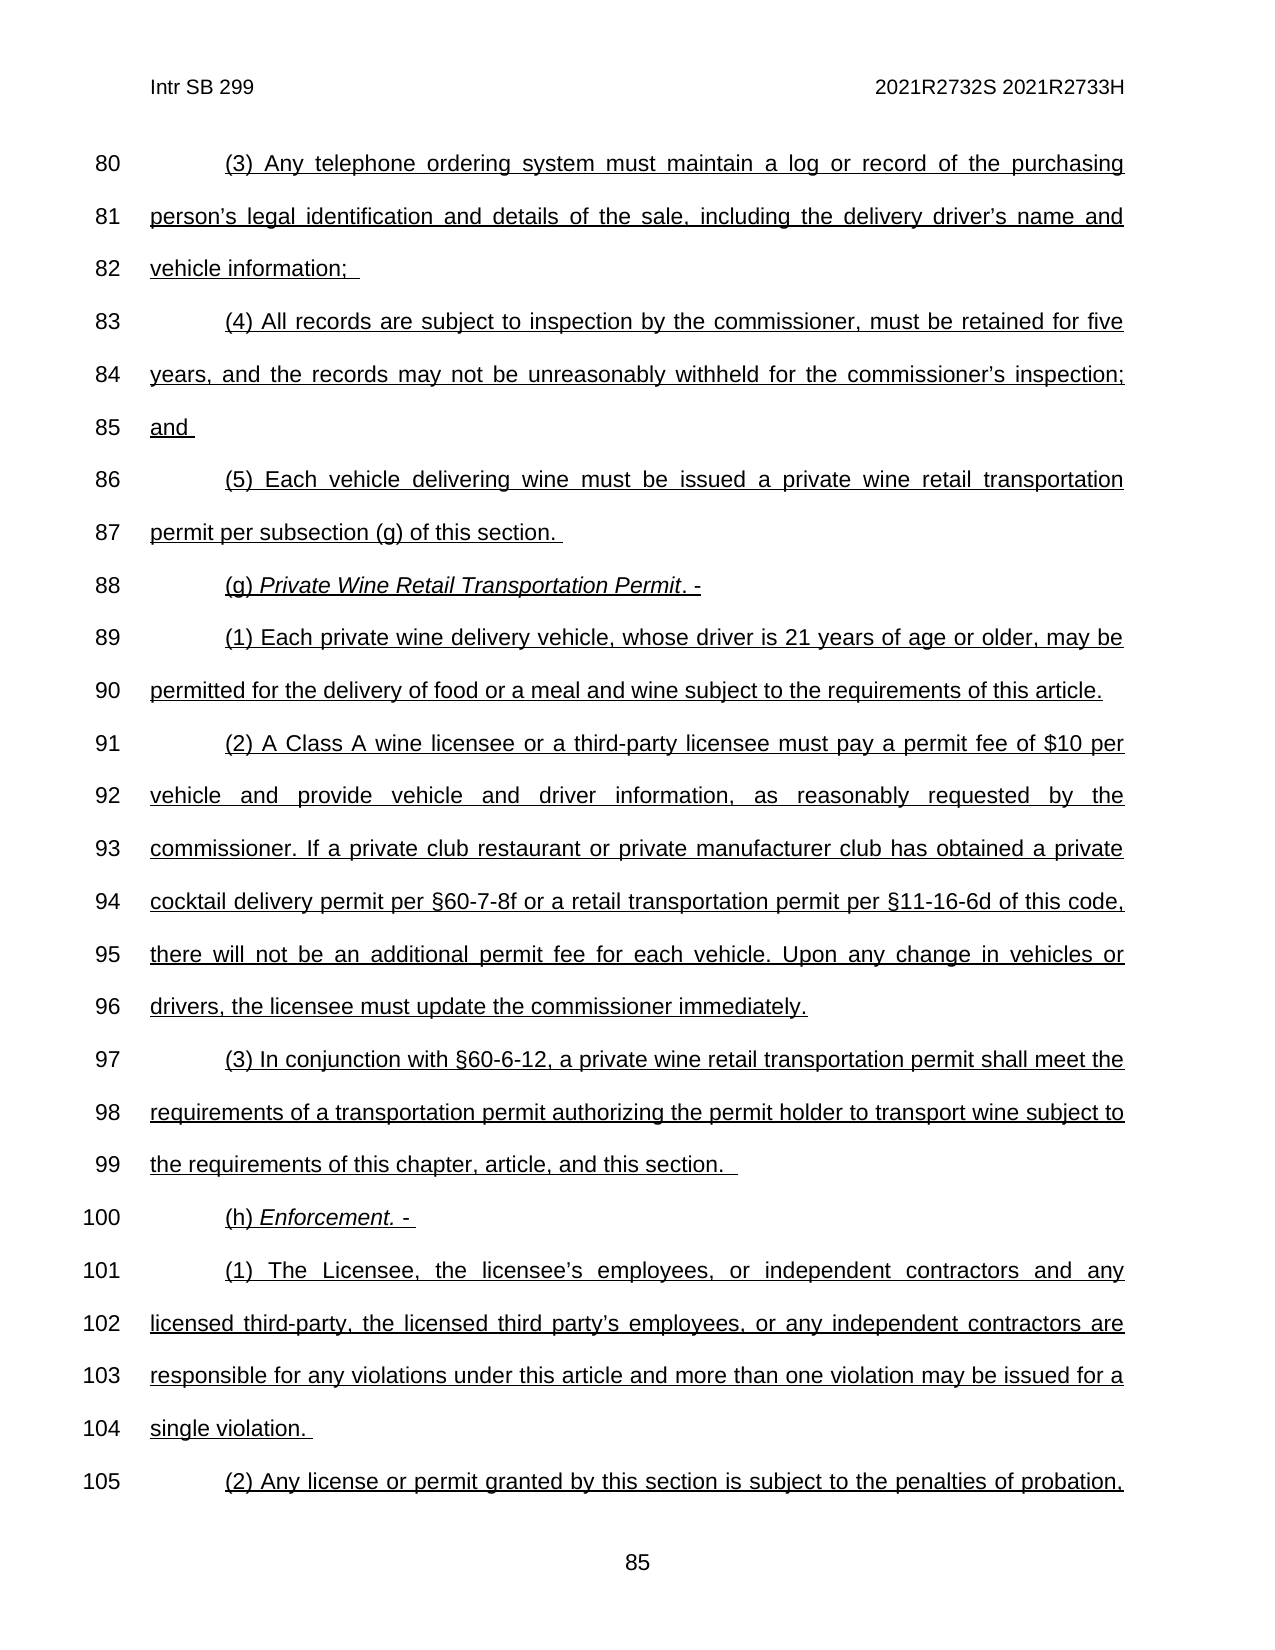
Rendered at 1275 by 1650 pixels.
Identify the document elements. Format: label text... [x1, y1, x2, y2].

text (1) The Licensee, the licensee’s employees, or independent contractors and any licensed third-party, the licensed third party’s employees, or any independent contractors are responsible for any violations under this article and more than one violation may be issued for a single violation. [150, 1257, 1125, 1332]
text (3) In conjunction with §60-6-12, a private wine retail transportation permit shall meet the requirements of a transportation permit authorizing the permit holder to transport wine subject to the requirements of this chapter, article, and this section. [150, 1123, 1125, 1178]
text (5) Each vehicle delivering wine must be issued a private wine retail transportation permit per subsection (g) of this section. [150, 466, 1125, 545]
text (1) The Licensee, the licensee’s employees, or independent contractors and any licensed third-party, the licensed third party’s employees, or any independent contractors are responsible for any violations under this article and more than one violation may be issued for a single violation. [150, 1334, 1125, 1441]
text (2) A Class A wine licensee or a third-party licensee must pay a permit fee of $10 per vehicle and provide vehicle and driver information, as reasonably requested by the commissioner. If a private club restaurant or private manufacturer club has obtained a private cocktail delivery permit per §60-7-8f or a retail transportation permit per §11-16-6d of this code, there will not be an additional permit fee for each vehicle. Upon any change in vehicles or drivers, the licensee must update the commissioner immediately. [150, 912, 1125, 963]
text (2) A Class A wine licensee or a third-party licensee must pay a permit fee of $10 per vehicle and provide vehicle and driver information, as reasonably requested by the commissioner. If a private club restaurant or private manufacturer club has obtained a private cocktail delivery permit per §60-7-8f or a retail transportation permit per §11-16-6d of this code, there will not be an additional permit fee for each vehicle. Upon any change in vehicles or drivers, the licensee must update the commissioner immediately. [150, 730, 1125, 805]
text (4) All records are subject to inspection by the commissioner, must be retained for five years, and the records may not be unreasonably withheld for the commissioner’s inspection; and [150, 308, 1125, 384]
text (2) A Class A wine licensee or a third-party licensee must pay a permit fee of $10 per vehicle and provide vehicle and driver information, as reasonably requested by the commissioner. If a private club restaurant or private manufacturer club has obtained a private cocktail delivery permit per §60-7-8f or a retail transportation permit per §11-16-6d of this code, there will not be an additional permit fee for each vehicle. Upon any change in vehicles or drivers, the licensee must update the commissioner immediately. [150, 806, 1125, 911]
text (3) In conjunction with §60-6-12, a private wine retail transportation permit shall meet the requirements of a transportation permit authorizing the permit holder to transport wine subject to the requirements of this chapter, article, and this section. [150, 1046, 1125, 1121]
text (h) Enforcement. - [150, 1204, 1125, 1231]
text (g) Private Wine Retail Transportation Permit. - [150, 572, 1125, 598]
text (2) A Class A wine licensee or a third-party licensee must pay a permit fee of $10 per vehicle and provide vehicle and driver information, as reasonably requested by the commissioner. If a private club restaurant or private manufacturer club has obtained a private cocktail delivery permit per §60-7-8f or a retail transportation permit per §11-16-6d of this code, there will not be an additional permit fee for each vehicle. Upon any change in vehicles or drivers, the licensee must update the commissioner immediately. [150, 965, 1125, 1020]
text (1) Each private wine delivery vehicle, whose driver is 21 years of age or older, may be permitted for the delivery of food or a meal and wine subject to the requirements of this article. [150, 624, 1125, 703]
text (4) All records are subject to inspection by the commissioner, must be retained for five years, and the records may not be unreasonably withheld for the commissioner’s inspection; and [150, 385, 1125, 440]
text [150, 1468, 1125, 1494]
text (3) Any telephone ordering system must maintain a log or record of the purchasing person’s legal identification and details of the sale, including the delivery driver’s name and vehicle information; [150, 150, 1125, 282]
